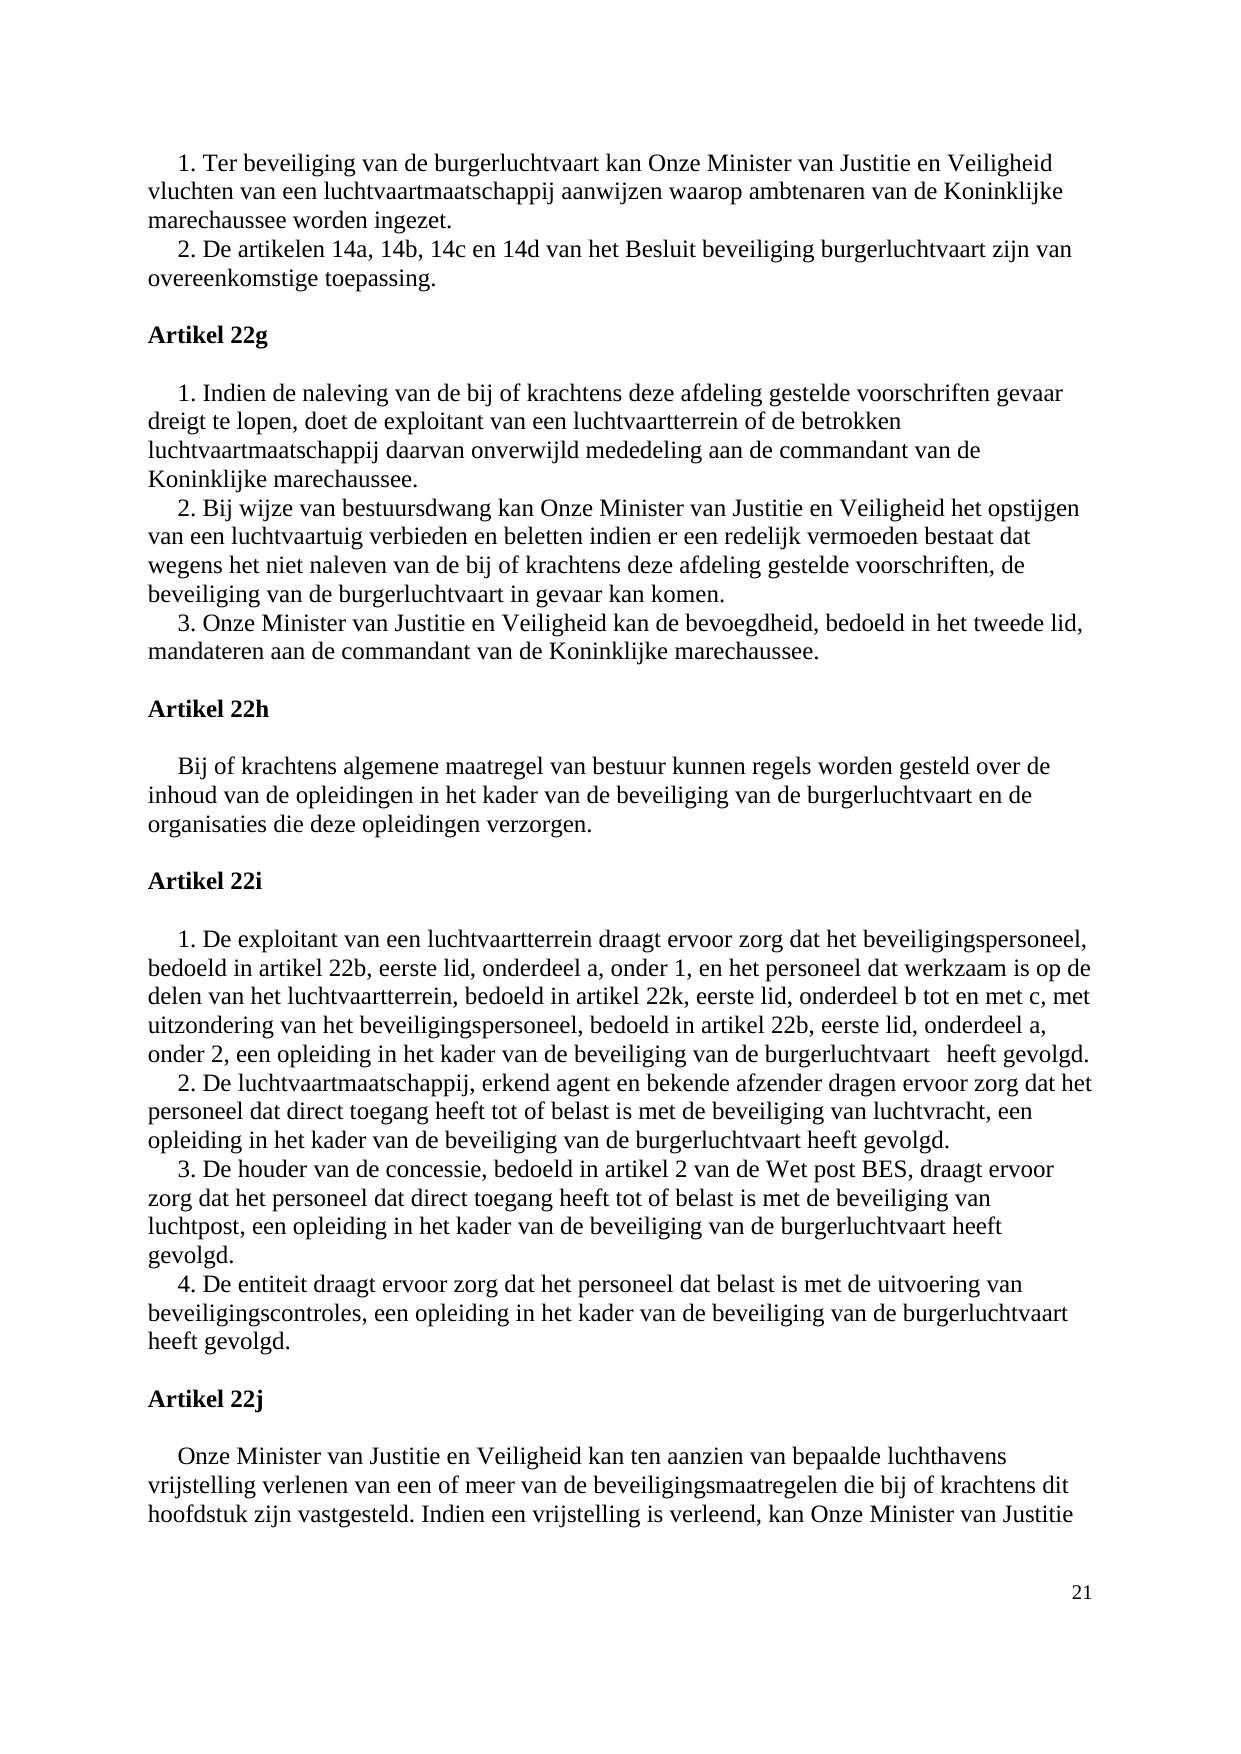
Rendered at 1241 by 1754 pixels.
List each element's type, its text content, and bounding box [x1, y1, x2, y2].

text 2. De luchtvaartmaatschappij, erkend agent en bekende afzender dragen ervoor zorg dat het personeel dat direct toegang heeft tot of belast is met de beveiliging van luchtvracht, een opleiding in het kader van de beveiliging van de burgerluchtvaart heeft gevolgd. [148, 1068, 1092, 1154]
text 1. De exploitant van een luchtvaartterrein draagt ervoor zorg dat het beveiligingspersoneel, bedoeld in artikel 22b, eerste lid, onderdeel a, onder 1, en het personeel dat werkzaam is op de delen van het luchtvaartterrein, bedoeld in artikel 22k, eerste lid, onderdeel b tot en met c, met uitzondering van het beveiligingspersoneel, bedoeld in artikel 22b, eerste lid, onderdeel a, onder 2, een opleiding in het kader van de beveiliging van de burgerluchtvaart heeft gevolgd. [148, 924, 1092, 1068]
text 3. Onze Minister van Justitie en Veiligheid kan de bevoegdheid, bedoeld in het tweede lid, mandateren aan de commandant van de Koninklijke marechaussee. [148, 608, 1092, 665]
text 3. De houder van de concessie, bedoeld in artikel 2 van de Wet post BES, draagt ervoor zorg dat het personeel dat direct toegang heeft tot of belast is met de beveiliging van luchtpost, een opleiding in het kader van de beveiliging van de burgerluchtvaart heeft gevolgd. [148, 1154, 1092, 1269]
text Bij of krachtens algemene maatregel van bestuur kunnen regels worden gesteld over de inhoud van de opleidingen in het kader van de beveiliging van de burgerluchtvaart en de organisaties die deze opleidingen verzorgen. [148, 751, 1092, 838]
text 1. Ter beveiliging van de burgerluchtvaart kan Onze Minister van Justitie en Veiligheid vluchten van een luchtvaartmaatschappij aanwijzen waarop ambtenaren van de Koninklijke marechaussee worden ingezet. [148, 148, 1092, 234]
text 4. De entiteit draagt ervoor zorg dat het personeel dat belast is met de uitvoering van beveiligingscontroles, een opleiding in het kader van de beveiliging van de burgerluchtvaart heeft gevolgd. [148, 1269, 1092, 1355]
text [148, 1441, 1092, 1528]
text 2. De artikelen 14a, 14b, 14c en 14d van het Besluit beveiliging burgerluchtvaart zijn van overeenkomstige toepassing. [148, 234, 1092, 291]
text Artikel 22j [148, 1384, 1092, 1413]
text Artikel 22h [148, 694, 1092, 723]
text 2. Bij wijze van bestuursdwang kan Onze Minister van Justitie en Veiligheid het opstijgen van een luchtvaartuig verbieden en beletten indien er een redelijk vermoeden bestaat dat wegens het niet naleven van de bij of krachtens deze afdeling gestelde voorschriften, de beveiliging van de burgerluchtvaart in gevaar kan komen. [148, 493, 1092, 608]
text 1. Indien de naleving van de bij of krachtens deze afdeling gestelde voorschriften gevaar dreigt te lopen, doet de exploitant van een luchtvaartterrein of de betrokken luchtvaartmaatschappij daarvan onverwijld mededeling aan de commandant van de Koninklijke marechaussee. [148, 378, 1092, 493]
text Artikel 22i [148, 866, 1092, 895]
text Artikel 22g [148, 320, 1092, 349]
